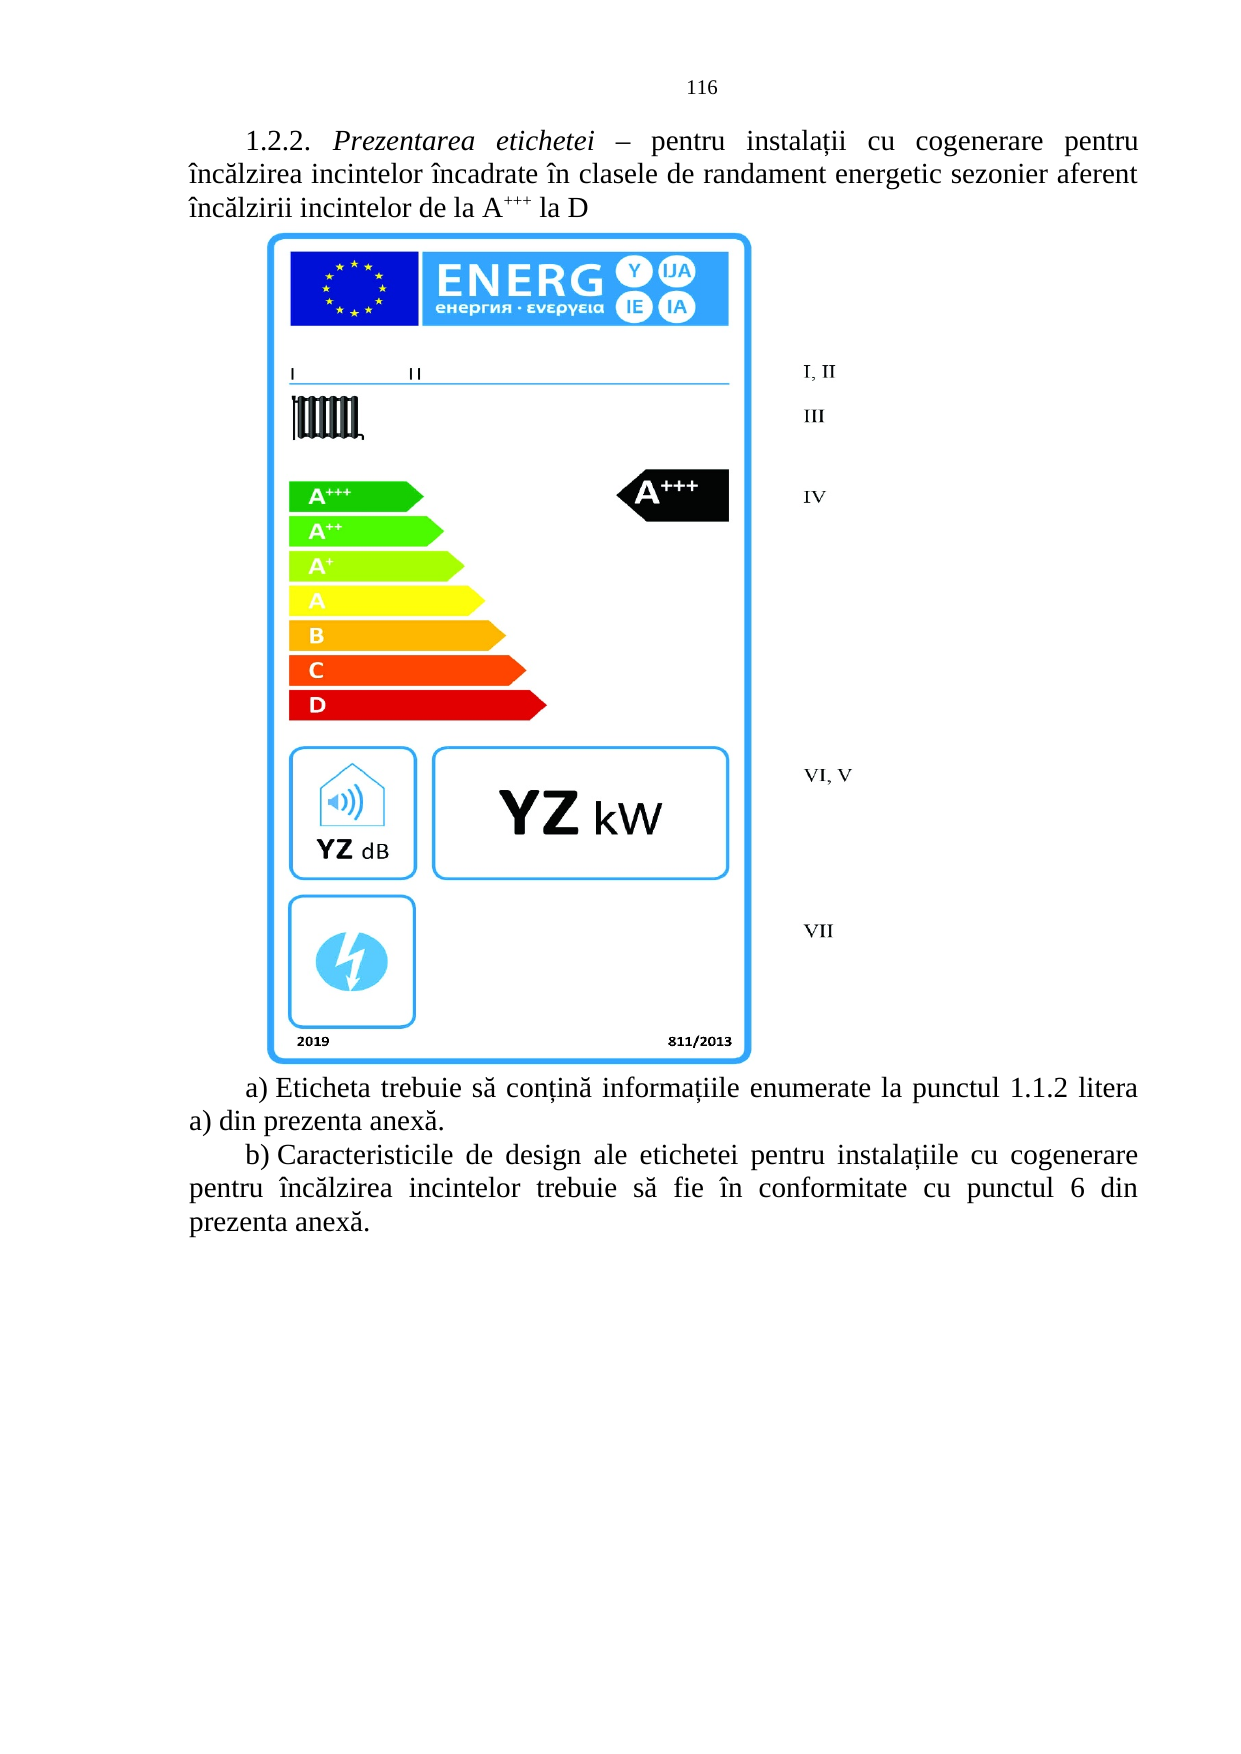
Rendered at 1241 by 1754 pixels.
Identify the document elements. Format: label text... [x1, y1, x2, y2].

picture [263, 223, 864, 1070]
text b) Caracteristicile de design ale etichetei pentru instalațiile cu cogenerare pentru încălzirea incintelor trebuie să fie în conformitate cu punctul 6 din prezenta anexă. [189, 1137, 1139, 1237]
text a) Eticheta trebuie să conțină informațiile enumerate la punctul 1.1.2 litera a) din prezenta anexă. [189, 1070, 1139, 1137]
text 1.2.2. Prezentarea etichetei – pentru instalații cu cogenerare pentru încălzirea incintelor încadrate în clasele de randament energetic sezonier aferent încălzirii incintelor de la A+++ la D [189, 123, 1139, 224]
